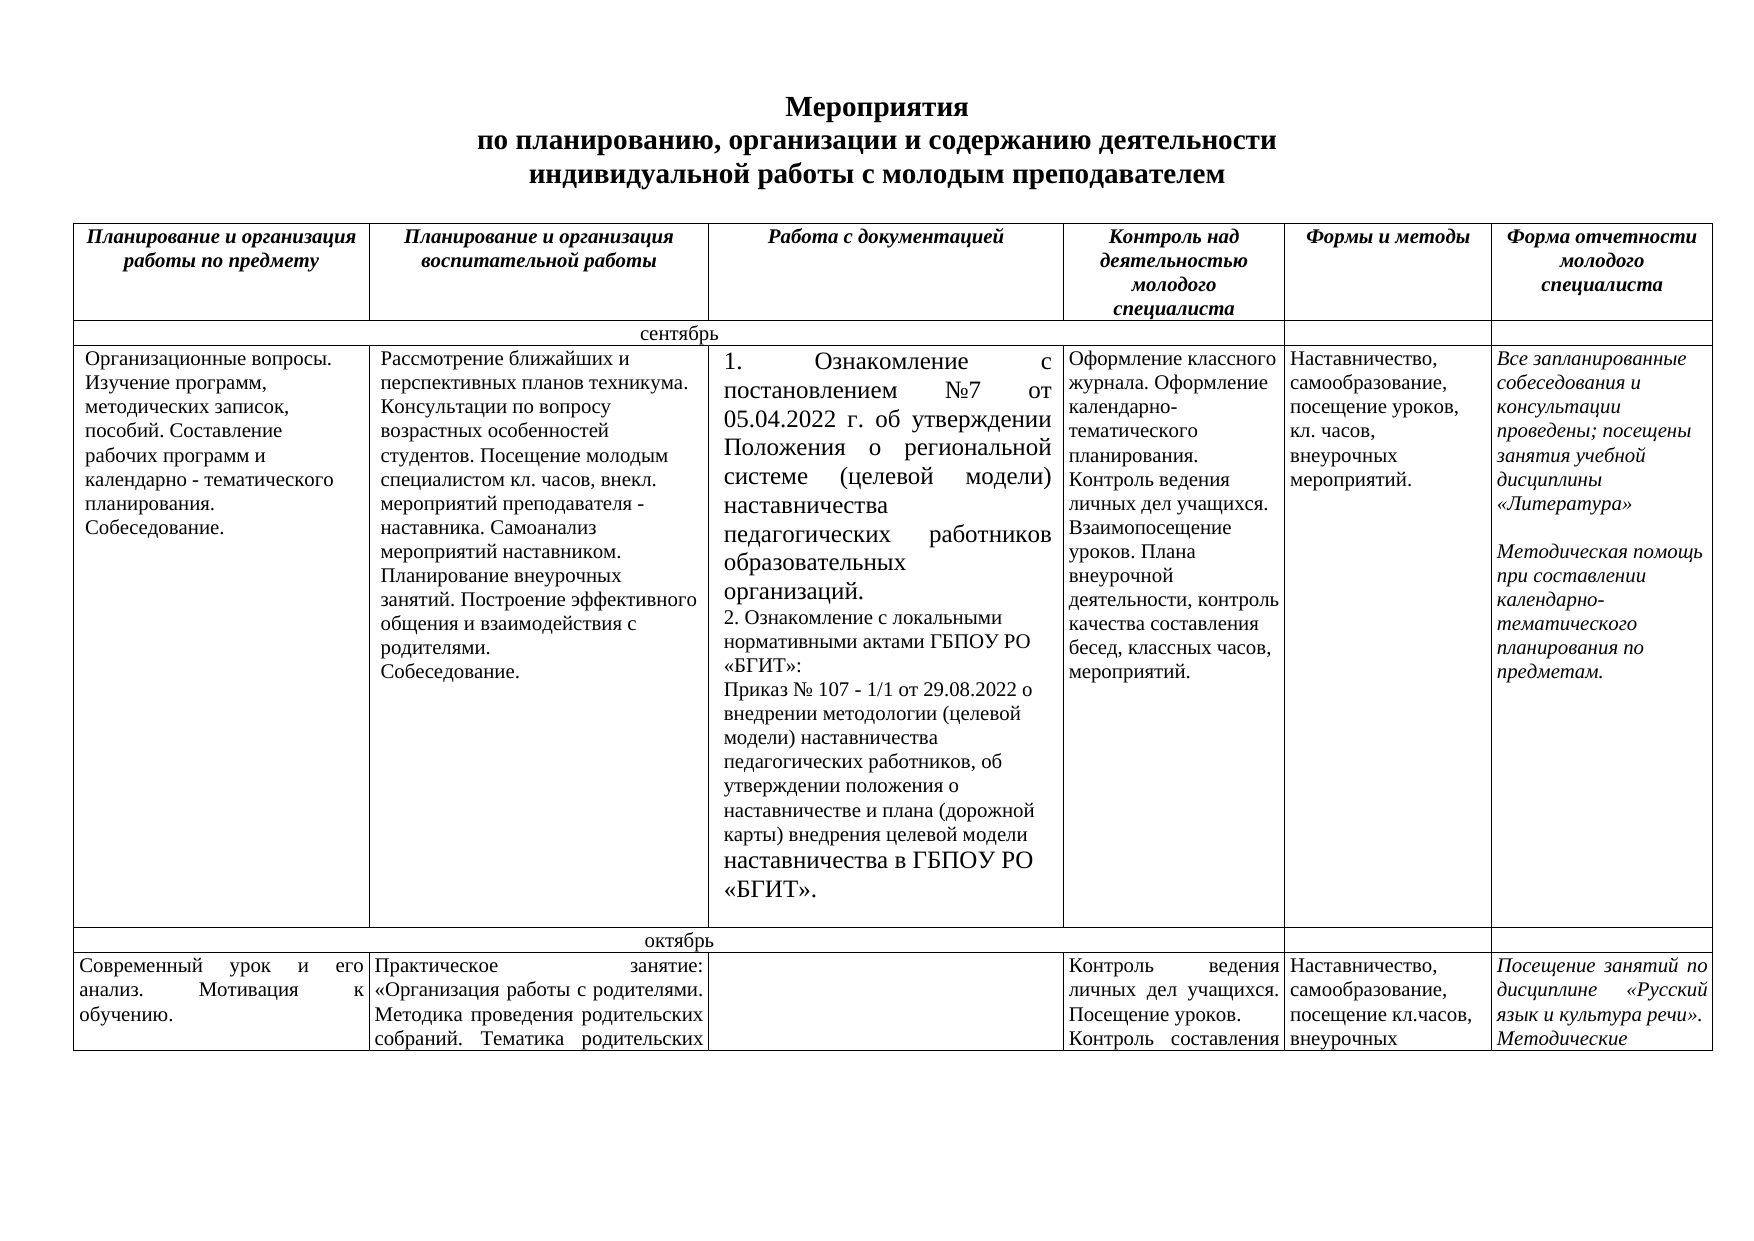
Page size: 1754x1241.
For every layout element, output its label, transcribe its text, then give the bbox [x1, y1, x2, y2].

table_header Планирование и организация воспитательной работы [370, 224, 708, 320]
text индивидуальной работы с молодым преподавателем [118, 156, 1636, 189]
table_cell Все запланированные собеседования и консультации проведены; посещены занятия учебной дисциплины «Литература» Методическая помощь при составлении календарно-тематического планирования по предметам. [1492, 346, 1712, 927]
text по планированию, организации и содержанию деятельности [118, 122, 1636, 156]
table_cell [1492, 953, 1712, 1049]
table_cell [1064, 953, 1284, 1049]
table_cell 1. Ознакомление с постановлением №7 от 05.04.2022 г. об утверждении Положения о региональной системе (целевой модели) наставничества педагогических работников образовательных организаций. 2. Ознакомление с локальными нормативными актами ГБПОУ РО «БГИТ»: Приказ № 107 - 1/1 от 29.08.2022 о внедрении методологии (целевой модели) наставничества педагогических работников, об утверждении положения о наставничестве и плана (дорожной карты) внедрения целевой модели наставничества в ГБПОУ РО «БГИТ». [709, 346, 1063, 927]
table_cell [370, 953, 708, 1049]
table_header Планирование и организация работы по предмету [74, 224, 369, 320]
table_cell октябрь [74, 928, 1284, 952]
table_cell Организационные вопросы. Изучение программ, методических записок, пособий. Составление рабочих программ и календарно - тематического планирования. Собеседование. [74, 346, 369, 927]
table_cell [1492, 321, 1712, 345]
table_cell Оформление классного журнала. Оформление календарно-тематического планирования. Контроль ведения личных дел учащихся. Взаимопосещение уроков. Плана внеурочной деятельности, контроль качества составления бесед, классных часов, мероприятий. [1064, 346, 1284, 927]
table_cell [1285, 953, 1491, 1049]
table_cell сентябрь [74, 321, 1284, 345]
text Мероприятия [118, 89, 1636, 122]
table_header Работа с документацией [709, 224, 1063, 320]
table_header Форма отчетности молодого специалиста [1492, 224, 1712, 320]
table_cell Наставничество, самообразование, посещение уроков, кл. часов, внеурочных мероприятий. [1285, 346, 1491, 927]
table_header Контроль над деятельностью молодого специалиста [1064, 224, 1284, 320]
table_header Формы и методы [1285, 224, 1491, 320]
table_cell [1285, 928, 1491, 952]
table_cell Рассмотрение ближайших и перспективных планов техникума. Консультации по вопросу возрастных особенностей студентов. Посещение молодым специалистом кл. часов, внекл. мероприятий преподавателя - наставника. Самоанализ мероприятий наставником. Планирование внеурочных занятий. Построение эффективного общения и взаимодействия с родителями. Собеседование. [370, 346, 708, 927]
table_cell [709, 953, 1063, 1049]
table_cell [1492, 928, 1712, 952]
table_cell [74, 953, 369, 1049]
table_cell [1285, 321, 1491, 345]
